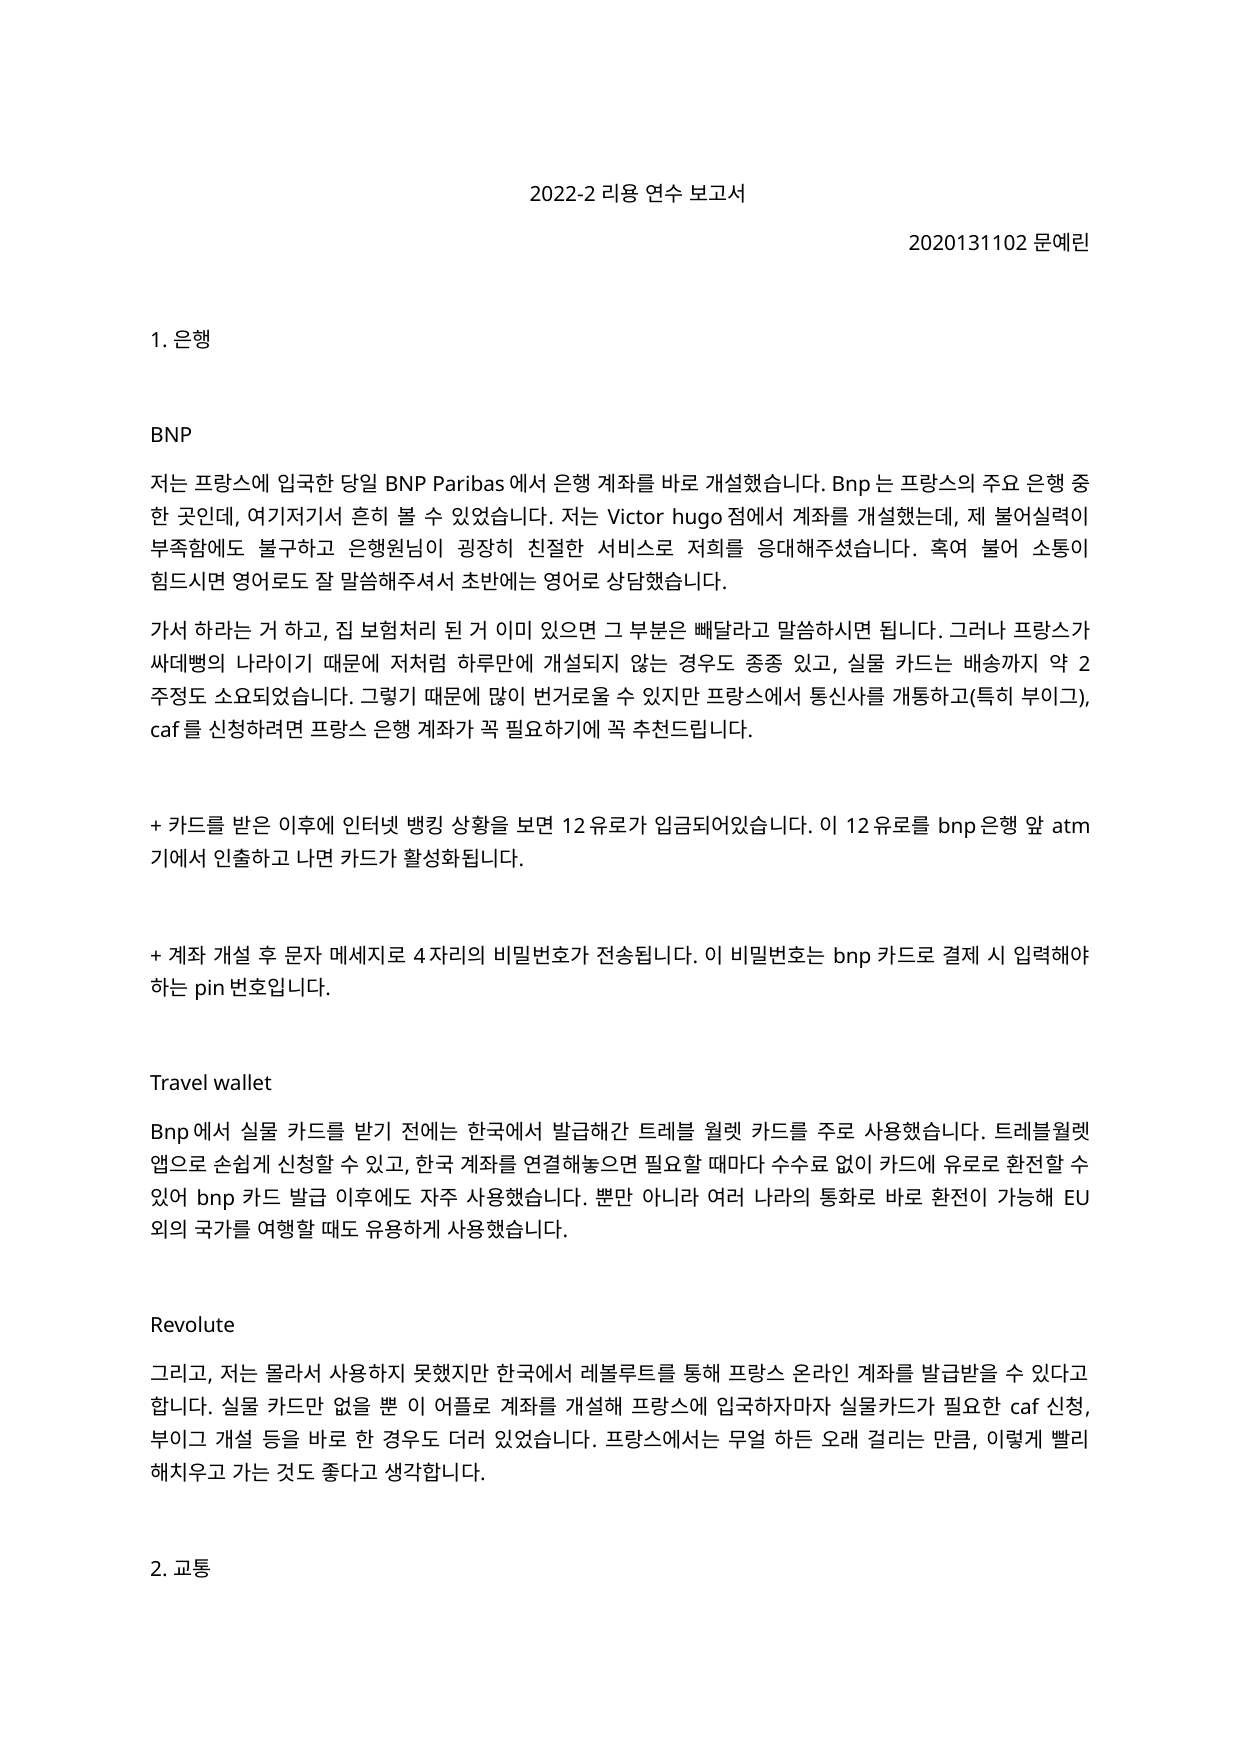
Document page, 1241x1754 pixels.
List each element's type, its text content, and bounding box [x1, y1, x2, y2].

text 저는 프랑스에 입국한 당일 BNP Paribas에서 은행 계좌를 바로 개설했습니다. Bnp는 프랑스의 주요 은행 중 한 곳인데, 여기저기서 흔히 볼 수 있었습니다. 저는 Victor hugo점에서 계좌를 개설했는데, 제 불어실력이 부족함에도 불구하고 은행원님이 굉장히 친절한 서비스로 저희를 응대해주셨습니다. 혹여 불어 소통이 힘드시면 영어로도 잘 말씀해주셔서 초반에는 영어로 상담했습니다. [150, 467, 1090, 596]
text 그리고, 저는 몰라서 사용하지 못했지만 한국에서 레볼루트를 통해 프랑스 온라인 계좌를 발급받을 수 있다고 합니다. 실물 카드만 없을 뿐 이 어플로 계좌를 개설해 프랑스에 입국하자마자 실물카드가 필요한 caf 신청, 부이그 개설 등을 바로 한 경우도 더러 있었습니다. 프랑스에서는 무얼 하든 오래 걸리는 만큼, 이렇게 빨리 해치우고 가는 것도 좋다고 생각합니다. [150, 1358, 1090, 1486]
text 가서 하라는 거 하고, 집 보험처리 된 거 이미 있으면 그 부분은 빼달라고 말씀하시면 됩니다. 그러나 프랑스가 싸데뻥의 나라이기 때문에 저처럼 하루만에 개설되지 않는 경우도 종종 있고, 실물 카드는 배송까지 약 2주정도 소요되었습니다. 그렇기 때문에 많이 번거로울 수 있지만 프랑스에서 통신사를 개통하고(특히 부이그), caf를 신청하려면 프랑스 은행 계좌가 꼭 필요하기에 꼭 추천드립니다. [150, 615, 1090, 743]
text Bnp에서 실물 카드를 받기 전에는 한국에서 발급해간 트레블 월렛 카드를 주로 사용했습니다. 트레블월렛 앱으로 손쉽게 신청할 수 있고, 한국 계좌를 연결해놓으면 필요할 때마다 수수료 없이 카드에 유로로 환전할 수 있어 bnp 카드 발급 이후에도 자주 사용했습니다. 뿐만 아니라 여러 나라의 통화로 바로 환전이 가능해 EU 외의 국가를 여행할 때도 유용하게 사용했습니다. [150, 1116, 1090, 1244]
text BNP [150, 420, 1090, 448]
text Travel wallet [150, 1068, 1090, 1097]
text 2022-2 리용 연수 보고서 [150, 177, 1090, 207]
text + 계좌 개설 후 문자 메세지로 4자리의 비밀번호가 전송됩니다. 이 비밀번호는 bnp 카드로 결제 시 입력해야 하는 pin번호입니다. [150, 939, 1090, 1002]
text + 카드를 받은 이후에 인터넷 뱅킹 상황을 보면 12유로가 입금되어있습니다. 이 12유로를 bnp은행 앞 atm기에서 인출하고 나면 카드가 활성화됩니다. [150, 809, 1090, 872]
text 2020131102 문예린 [150, 227, 1090, 257]
text 2. 교통 [150, 1552, 1090, 1583]
text Revolute [150, 1310, 1090, 1339]
text 1. 은행 [150, 323, 1090, 353]
